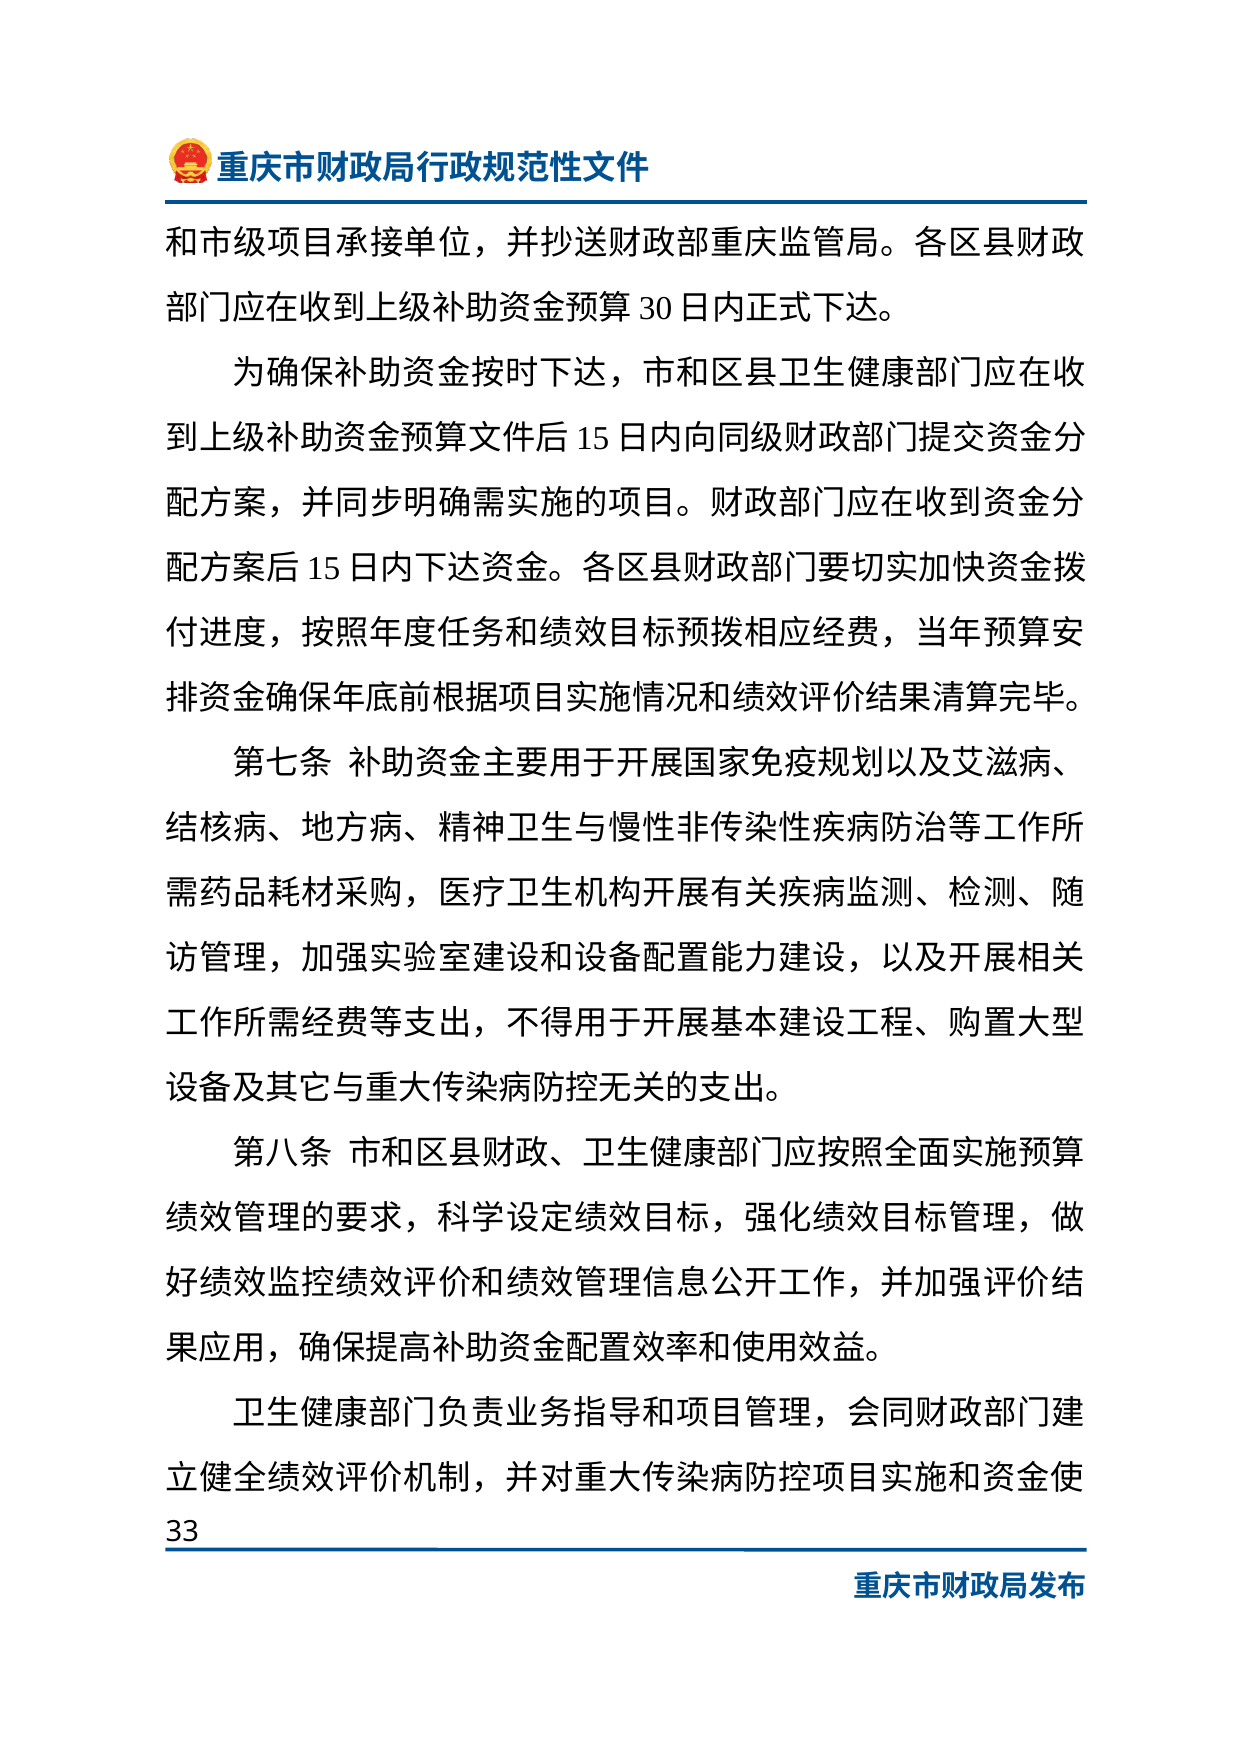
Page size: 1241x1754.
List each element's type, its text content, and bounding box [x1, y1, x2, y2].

text 第七条 补助资金主要用于开展国家免疫规划以及艾滋病、结核病、地方病、精神卫生与慢性非传染性疾病防治等工作所需药品耗材采购，医疗卫生机构开展有关疾病监测、检测、随访管理，加强实验室建设和设备配置能力建设，以及开展相关工作所需经费等支出，不得用于开展基本建设工程、购置大型设备及其它与重大传染病防控无关的支出。 [165, 727, 1087, 1117]
text 卫生健康部门负责业务指导和项目管理，会同财政部门建立健全绩效评价机制，并对重大传染病防控项目实施和资金使用情况开展绩效评价。各区县原则上每年组织一次绩效自评。市卫生健康委对各区县予以绩效评价，市财政局根据需要开展重点绩效评价。卫生健康和财政部门可以委托第三方机构开展绩效评价工作。 [165, 1377, 1087, 1507]
text 第六条 市财政局按照预算管理有关规定，将下一年度中央转移支付资金预计数提前下达各区县。市财政局在收到中央财政转移支付资金预算后，于30日内分解下达到各区县财政部门和市级项目承接单位，并抄送财政部重庆监管局。各区县财政部门应在收到上级补助资金预算30日内正式下达。 [165, 207, 1087, 337]
picture [165, 136, 216, 187]
text 第八条 市和区县财政、卫生健康部门应按照全面实施预算绩效管理的要求，科学设定绩效目标，强化绩效目标管理，做好绩效监控绩效评价和绩效管理信息公开工作，并加强评价结果应用，确保提高补助资金配置效率和使用效益。 [165, 1117, 1087, 1377]
text 为确保补助资金按时下达，市和区县卫生健康部门应在收到上级补助资金预算文件后15日内向同级财政部门提交资金分配方案，并同步明确需实施的项目。财政部门应在收到资金分配方案后15日内下达资金。各区县财政部门要切实加快资金拨付进度，按照年度任务和绩效目标预拨相应经费，当年预算安排资金确保年底前根据项目实施情况和绩效评价结果清算完毕。 [165, 337, 1087, 727]
